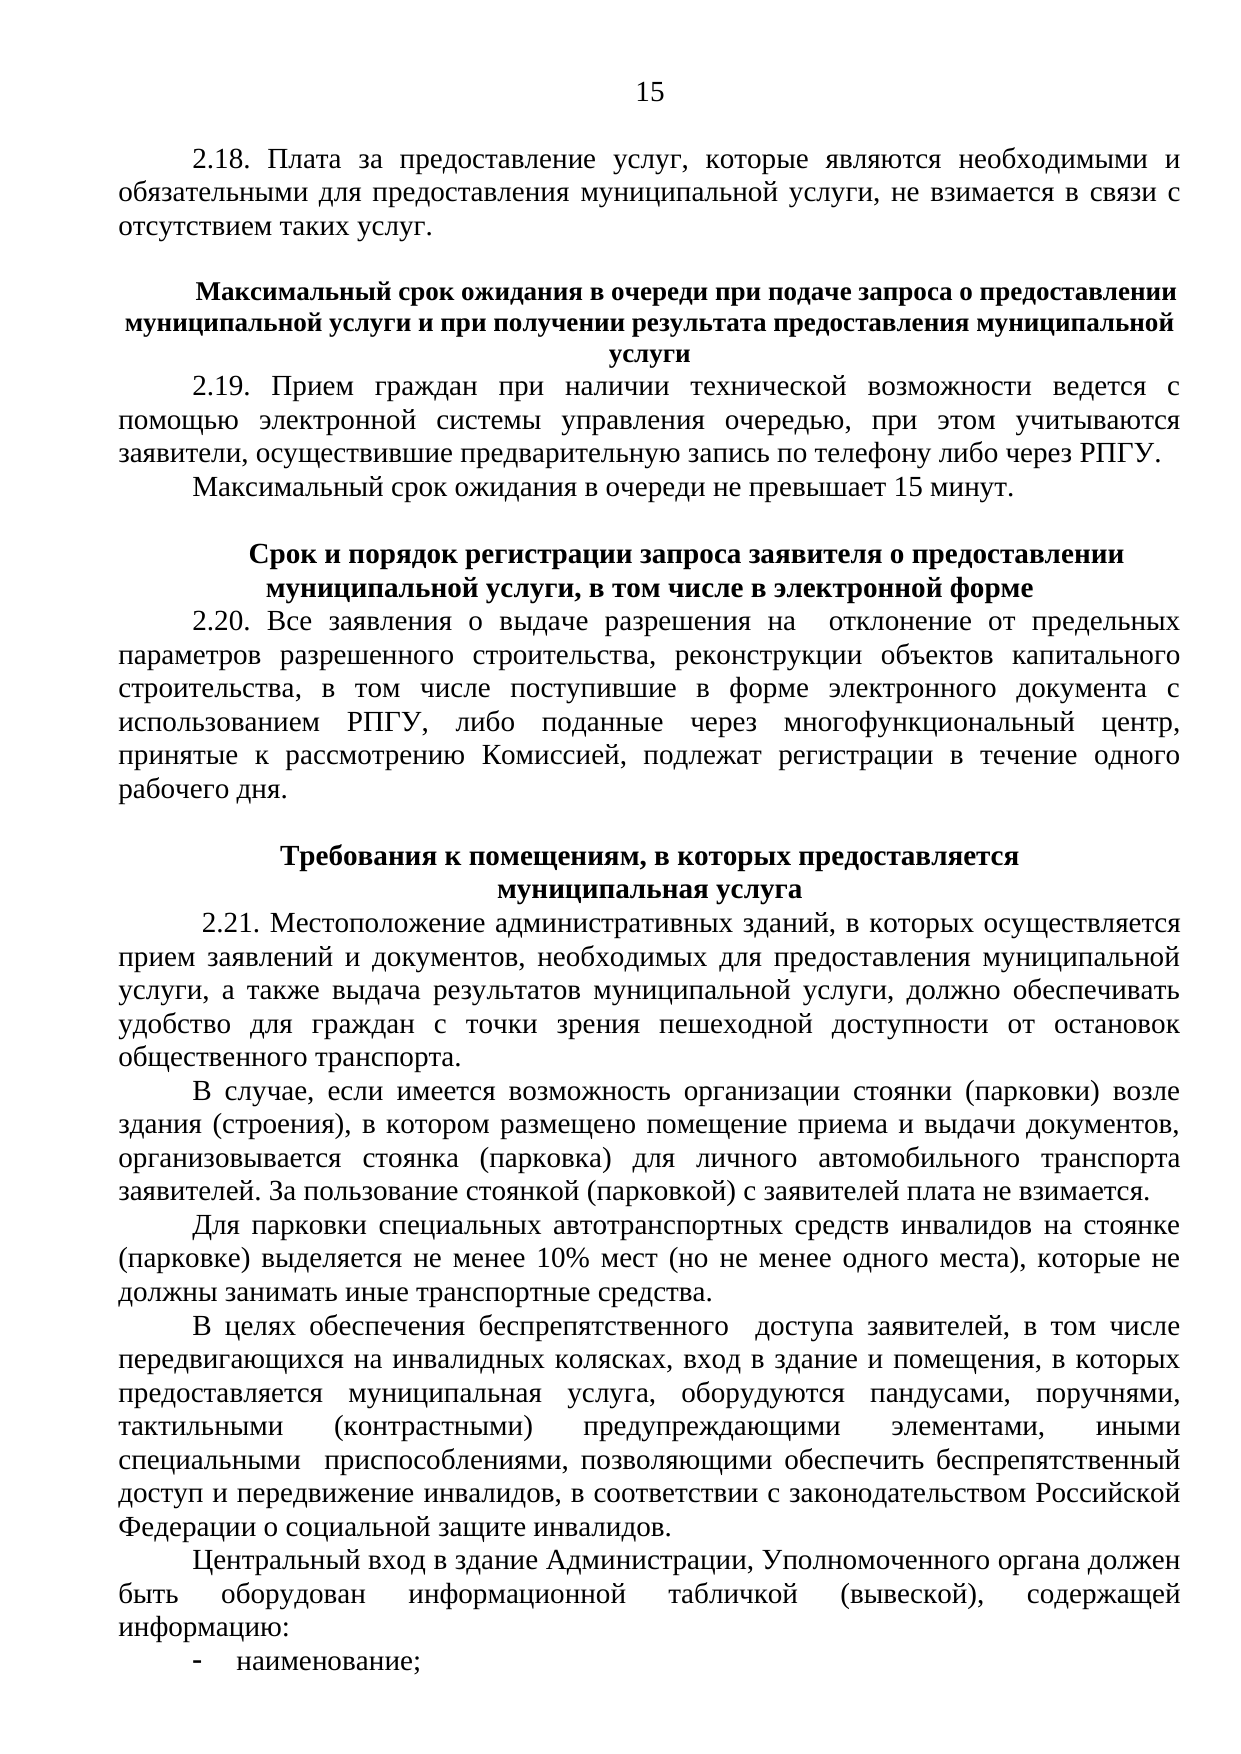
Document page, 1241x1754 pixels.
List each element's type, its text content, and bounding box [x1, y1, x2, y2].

text Максимальный срок ожидания в очереди не превышает 15 минут. [118, 469, 1181, 503]
text муниципальная услуга [118, 872, 1181, 905]
text 2.21. Местоположение административных зданий, в которых осуществляется прием заявлений и документов, необходимых для предоставления муниципальной услуги, а также выдача результатов муниципальной услуги, должно обеспечивать удобство для граждан с точки зрения пешеходной доступности от остановок общественного транспорта. [118, 905, 1181, 1073]
text 2.19. Прием граждан при наличии технической возможности ведется с помощью электронной системы управления очередью, при этом учитываются заявители, осуществившие предварительную запись по телефону либо через РПГУ. [118, 368, 1181, 469]
text Для парковки специальных автотранспортных средств инвалидов на стоянке (парковке) выделяется не менее 10% мест (но не менее одного места), которые не должны занимать иные транспортные средства. [118, 1207, 1181, 1308]
text 2.18. Плата за предоставление услуг, которые являются необходимыми и обязательными для предоставления муниципальной услуги, не взимается в связи с отсутствием таких услуг. [118, 141, 1181, 242]
text 2.20. Все заявления о выдаче разрешения на отклонение от предельных параметров разрешенного строительства, реконструкции объектов капитального строительства, в том числе поступившие в форме электронного документа с использованием РПГУ, либо поданные через многофункциональный центр, принятые к рассмотрению Комиссией, подлежат регистрации в течение одного рабочего дня. [118, 603, 1181, 804]
text Требования к помещениям, в которых предоставляется [118, 838, 1181, 872]
text В случае, если имеется возможность организации стоянки (парковки) возле здания (строения), в котором размещено помещение приема и выдачи документов, организовывается стоянка (парковка) для личного автомобильного транспорта заявителей. За пользование стоянкой (парковкой) с заявителей плата не взимается. [118, 1073, 1181, 1207]
text В целях обеспечения беспрепятственного доступа заявителей, в том числе передвигающихся на инвалидных колясках, вход в здание и помещения, в которых предоставляется муниципальная услуга, оборудуются пандусами, поручнями, тактильными (контрастными) предупреждающими элементами, иными специальными приспособлениями, позволяющими обеспечить беспрепятственный доступ и передвижение инвалидов, в соответствии с законодательством Российской Федерации о социальной защите инвалидов. [118, 1308, 1181, 1542]
list наименование; [118, 1643, 1181, 1677]
text Максимальный срок ожидания в очереди при подаче запроса о предоставлении муниципальной услуги и при получении результата предоставления муниципальной услуги [118, 275, 1181, 368]
text Центральный вход в здание Администрации, Уполномоченного органа должен быть оборудован информационной табличкой (вывеской), содержащей информацию: [118, 1542, 1181, 1643]
text Срок и порядок регистрации запроса заявителя о предоставлении муниципальной услуги, в том числе в электронной форме [118, 536, 1181, 603]
